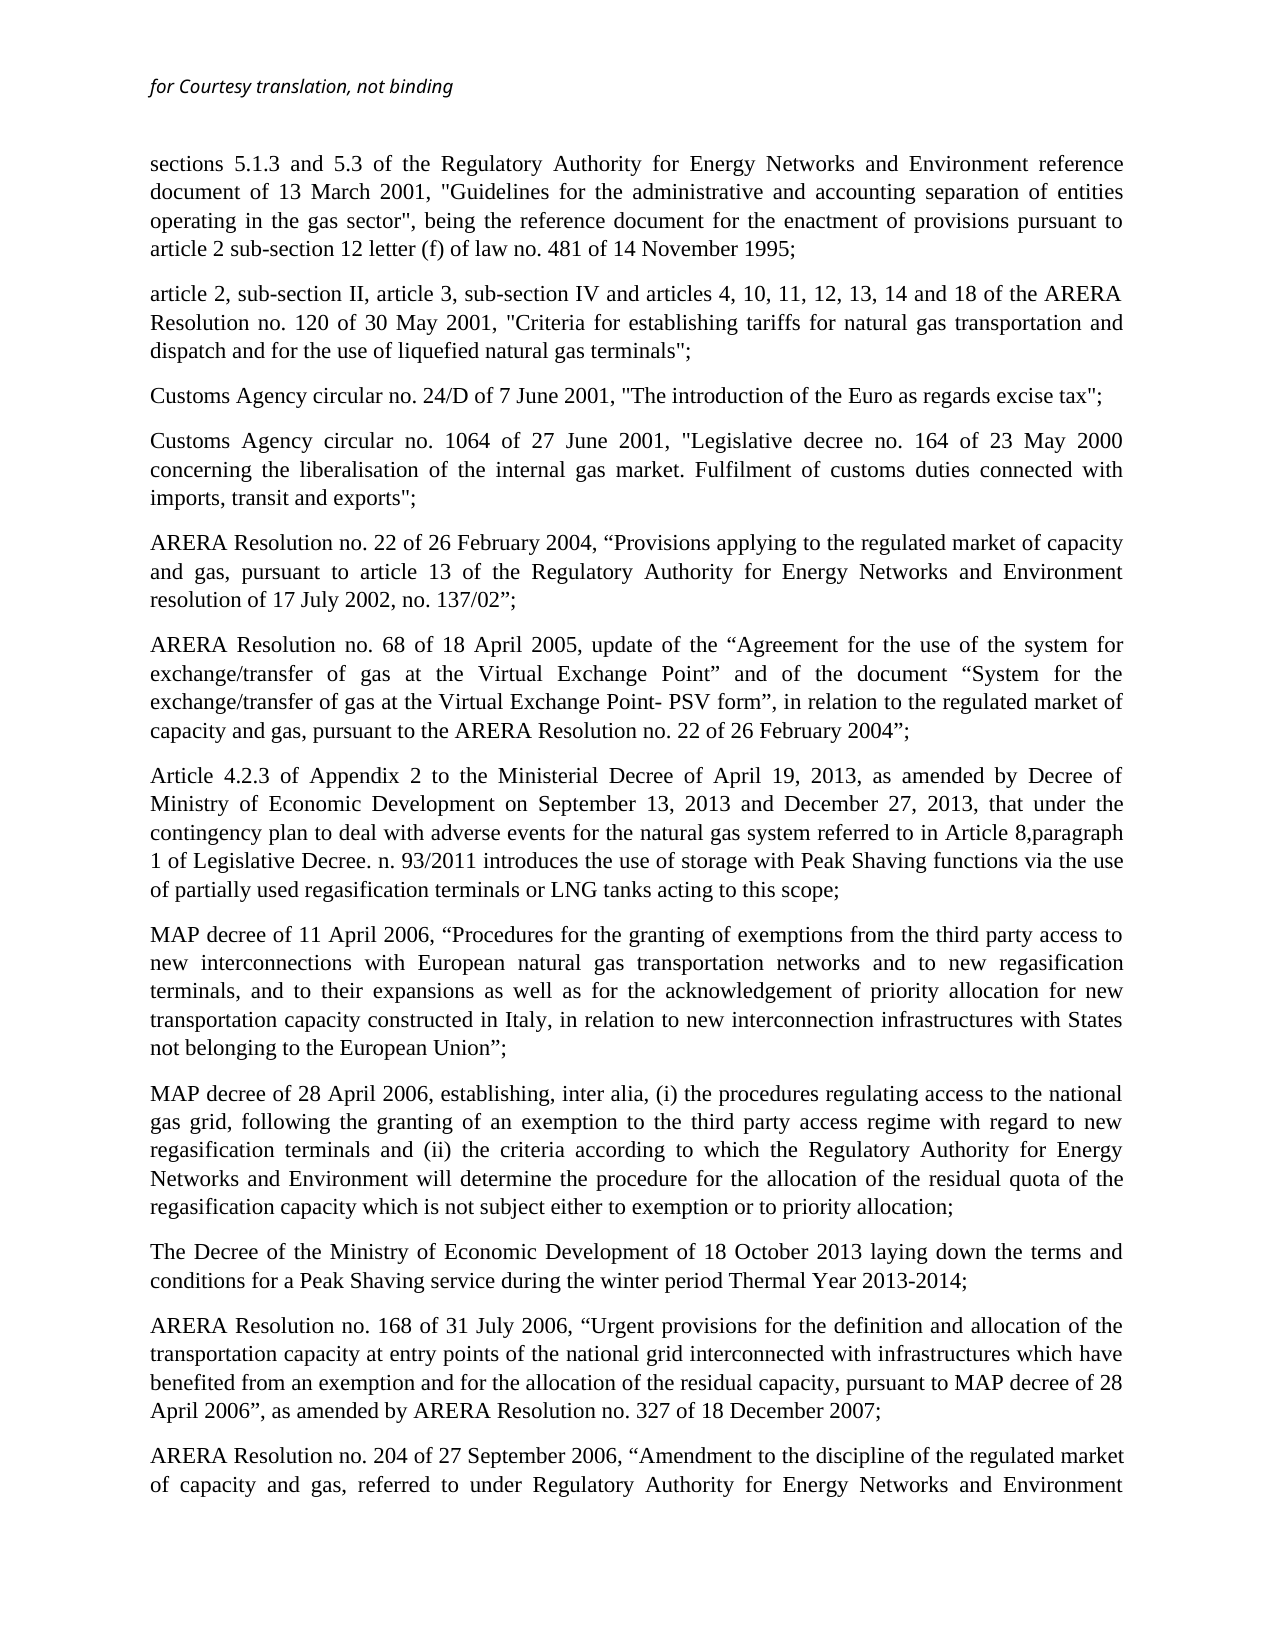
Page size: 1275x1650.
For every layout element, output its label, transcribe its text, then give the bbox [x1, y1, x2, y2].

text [150, 1442, 1125, 1497]
text MAP decree of 28 April 2006, establishing, inter alia, (i) the procedures regulating access to the national gas grid, following the granting of an exemption to the third party access regime with regard to new regasification terminals and (ii) the criteria according to which the Regulatory Authority for Energy Networks and Environment will determine the procedure for the allocation of the residual quota of the regasification capacity which is not subject either to exemption or to priority allocation; [150, 1079, 1125, 1220]
text ARERA Resolution no. 68 of 18 April 2005, update of the “Agreement for the use of the system for exchange/transfer of gas at the Virtual Exchange Point” and of the document “System for the exchange/transfer of gas at the Virtual Exchange Point- PSV form”, in relation to the regulated market of capacity and gas, pursuant to the ARERA Resolution no. 22 of 26 February 2004”; [150, 631, 1125, 743]
text Customs Agency circular no. 1064 of 27 June 2001, "Legislative decree no. 164 of 23 May 2000 concerning the liberalisation of the internal gas market. Fulfilment of customs duties connected with imports, transit and exports"; [150, 427, 1125, 511]
text ARERA Resolution no. 168 of 31 July 2006, “Urgent provisions for the definition and allocation of the transportation capacity at entry points of the national grid interconnected with infrastructures which have benefited from an exemption and for the allocation of the residual capacity, pursuant to MAP decree of 28 April 2006”, as amended by ARERA Resolution no. 327 of 18 December 2007; [150, 1312, 1125, 1424]
text Article 4.2.3 of Appendix 2 to the Ministerial Decree of April 19, 2013, as amended by Decree of Ministry of Economic Development on September 13, 2013 and December 27, 2013, that under the contingency plan to deal with adverse events for the natural gas system referred to in Article 8,paragraph 1 of Legislative Decree. n. 93/2011 introduces the use of storage with Peak Shaving functions via the use of partially used regasification terminals or LNG tanks acting to this scope; [150, 762, 1125, 902]
text ARERA Resolution no. 22 of 26 February 2004, “Provisions applying to the regulated market of capacity and gas, pursuant to article 13 of the Regulatory Authority for Energy Networks and Environment resolution of 17 July 2002, no. 137/02”; [150, 529, 1125, 613]
text Customs Agency circular no. 24/D of 7 June 2001, "The introduction of the Euro as regards excise tax"; [150, 382, 1125, 409]
text MAP decree of 11 April 2006, “Procedures for the granting of exemptions from the third party access to new interconnections with European natural gas transportation networks and to new regasification terminals, and to their expansions as well as for the acknowledgement of priority allocation for new transportation capacity constructed in Italy, in relation to new interconnection infrastructures with States not belonging to the European Union”; [150, 921, 1125, 1061]
text The Decree of the Ministry of Economic Development of 18 October 2013 laying down the terms and conditions for a Peak Shaving service during the winter period Thermal Year 2013-2014; [150, 1238, 1125, 1293]
text article 2, sub-section II, article 3, sub-section IV and articles 4, 10, 11, 12, 13, 14 and 18 of the ARERA Resolution no. 120 of 30 May 2001, "Criteria for establishing tariffs for natural gas transportation and dispatch and for the use of liquefied natural gas terminals"; [150, 280, 1125, 364]
text sections 5.1.3 and 5.3 of the Regulatory Authority for Energy Networks and Environment reference document of 13 March 2001, "Guidelines for the administrative and accounting separation of entities operating in the gas sector", being the reference document for the enactment of provisions pursuant to article 2 sub-section 12 letter (f) of law no. 481 of 14 November 1995; [150, 150, 1125, 262]
